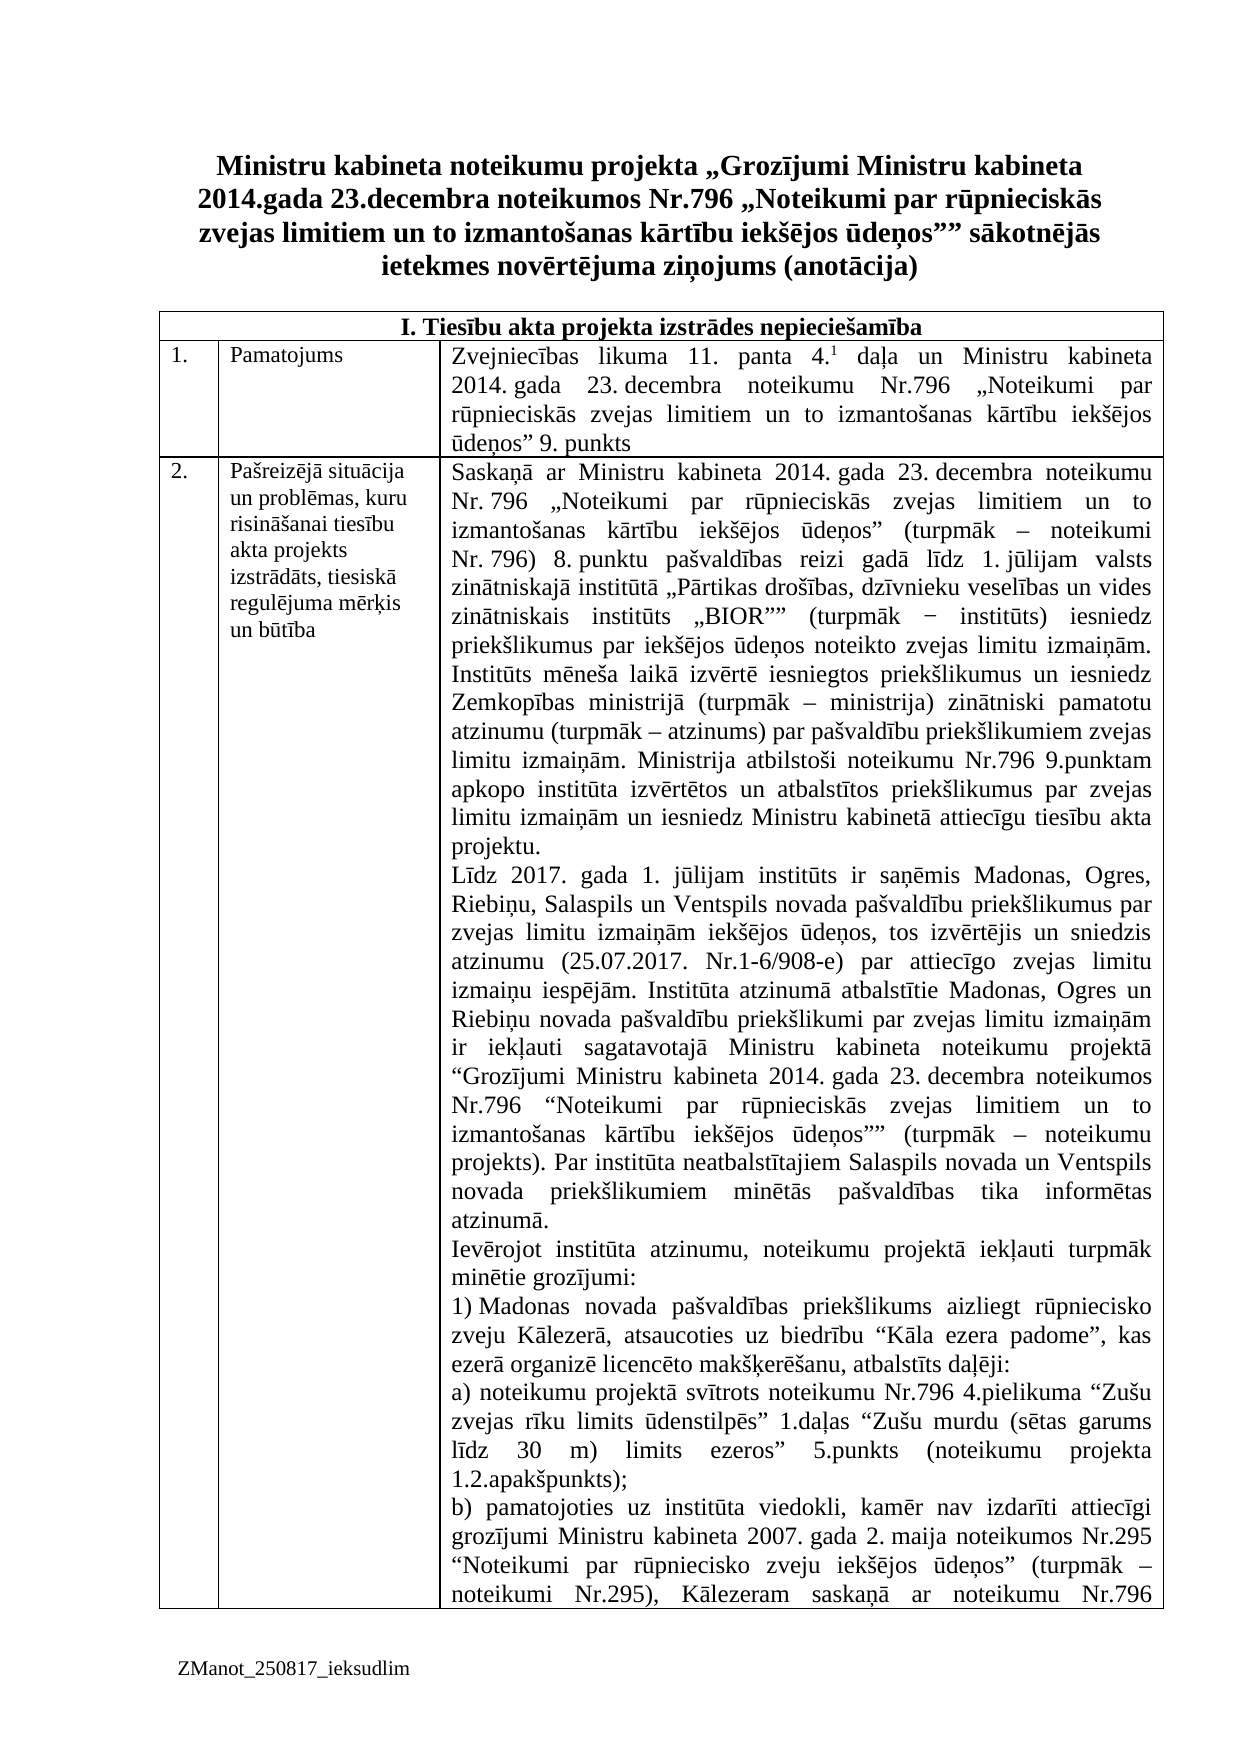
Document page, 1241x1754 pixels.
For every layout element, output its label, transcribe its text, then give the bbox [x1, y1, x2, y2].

table_header I. Tiesību akta projekta izstrādes nepieciešamība [160, 312, 1163, 340]
table_cell Pamatojums [219, 341, 439, 456]
table_cell Zvejniecības likuma 11. panta 4.1 daļa un Ministru kabineta 2014. gada 23. decembra noteikumu Nr.796 „Noteikumi par rūpnieciskās zvejas limitiem un to izmantošanas kārtību iekšējos ūdeņos” 9. punkts [441, 341, 1163, 456]
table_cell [441, 458, 1163, 1607]
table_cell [219, 458, 439, 1607]
table_cell 2. [160, 458, 218, 1607]
text Ministru kabineta noteikumu projekta „Grozījumi Ministru kabineta 2014.gada 23.decembra noteikumos Nr.796 „Noteikumi par rūpnieciskās zvejas limitiem un to izmantošanas kārtību iekšējos ūdeņos”” sākotnējās ietekmes novērtējuma ziņojums (anotācija) [177, 148, 1122, 282]
table_cell 1. [160, 341, 218, 456]
